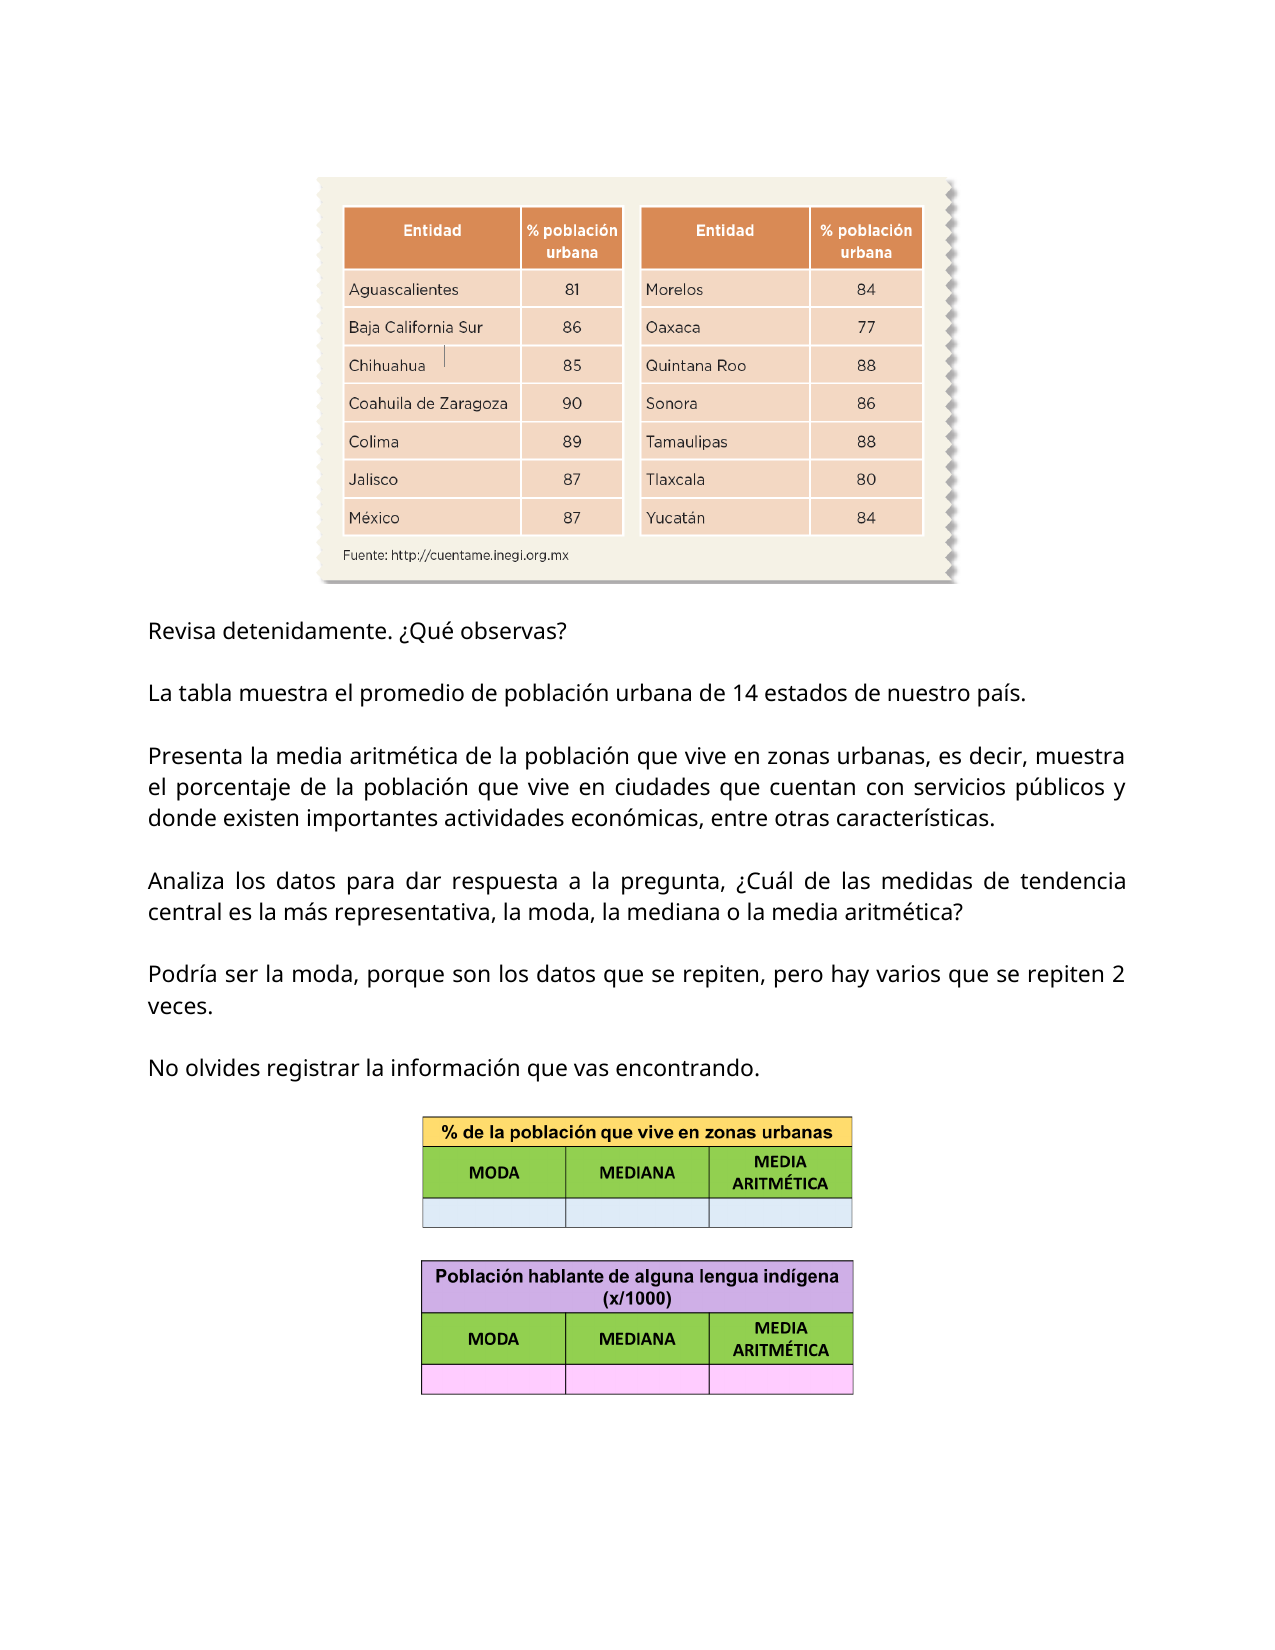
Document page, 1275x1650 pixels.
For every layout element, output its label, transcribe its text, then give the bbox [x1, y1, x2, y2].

picture [422, 1114, 853, 1228]
text Revisa detenidamente. ¿Qué observas? [148, 615, 1127, 646]
text Podría ser la moda, porque son los datos que se repiten, pero hay varios que se repiten 2 veces. [148, 958, 1127, 1021]
text Analiza los datos para dar respuesta a la pregunta, ¿Cuál de las medidas de tendencia central es la más representativa, la moda, la mediana o la media aritmética? [148, 865, 1127, 927]
text No olvides registrar la información que vas encontrando. [148, 1052, 1127, 1083]
picture [421, 1258, 854, 1395]
text La tabla muestra el promedio de población urbana de 14 estados de nuestro país. [148, 677, 1127, 708]
text Presenta la media aritmética de la población que vive en zonas urbanas, es decir, muestra el porcentaje de la población que vive en ciudades que cuentan con servicios públicos y donde existen importantes actividades económicas, entre otras características. [148, 740, 1127, 833]
picture [311, 177, 964, 584]
